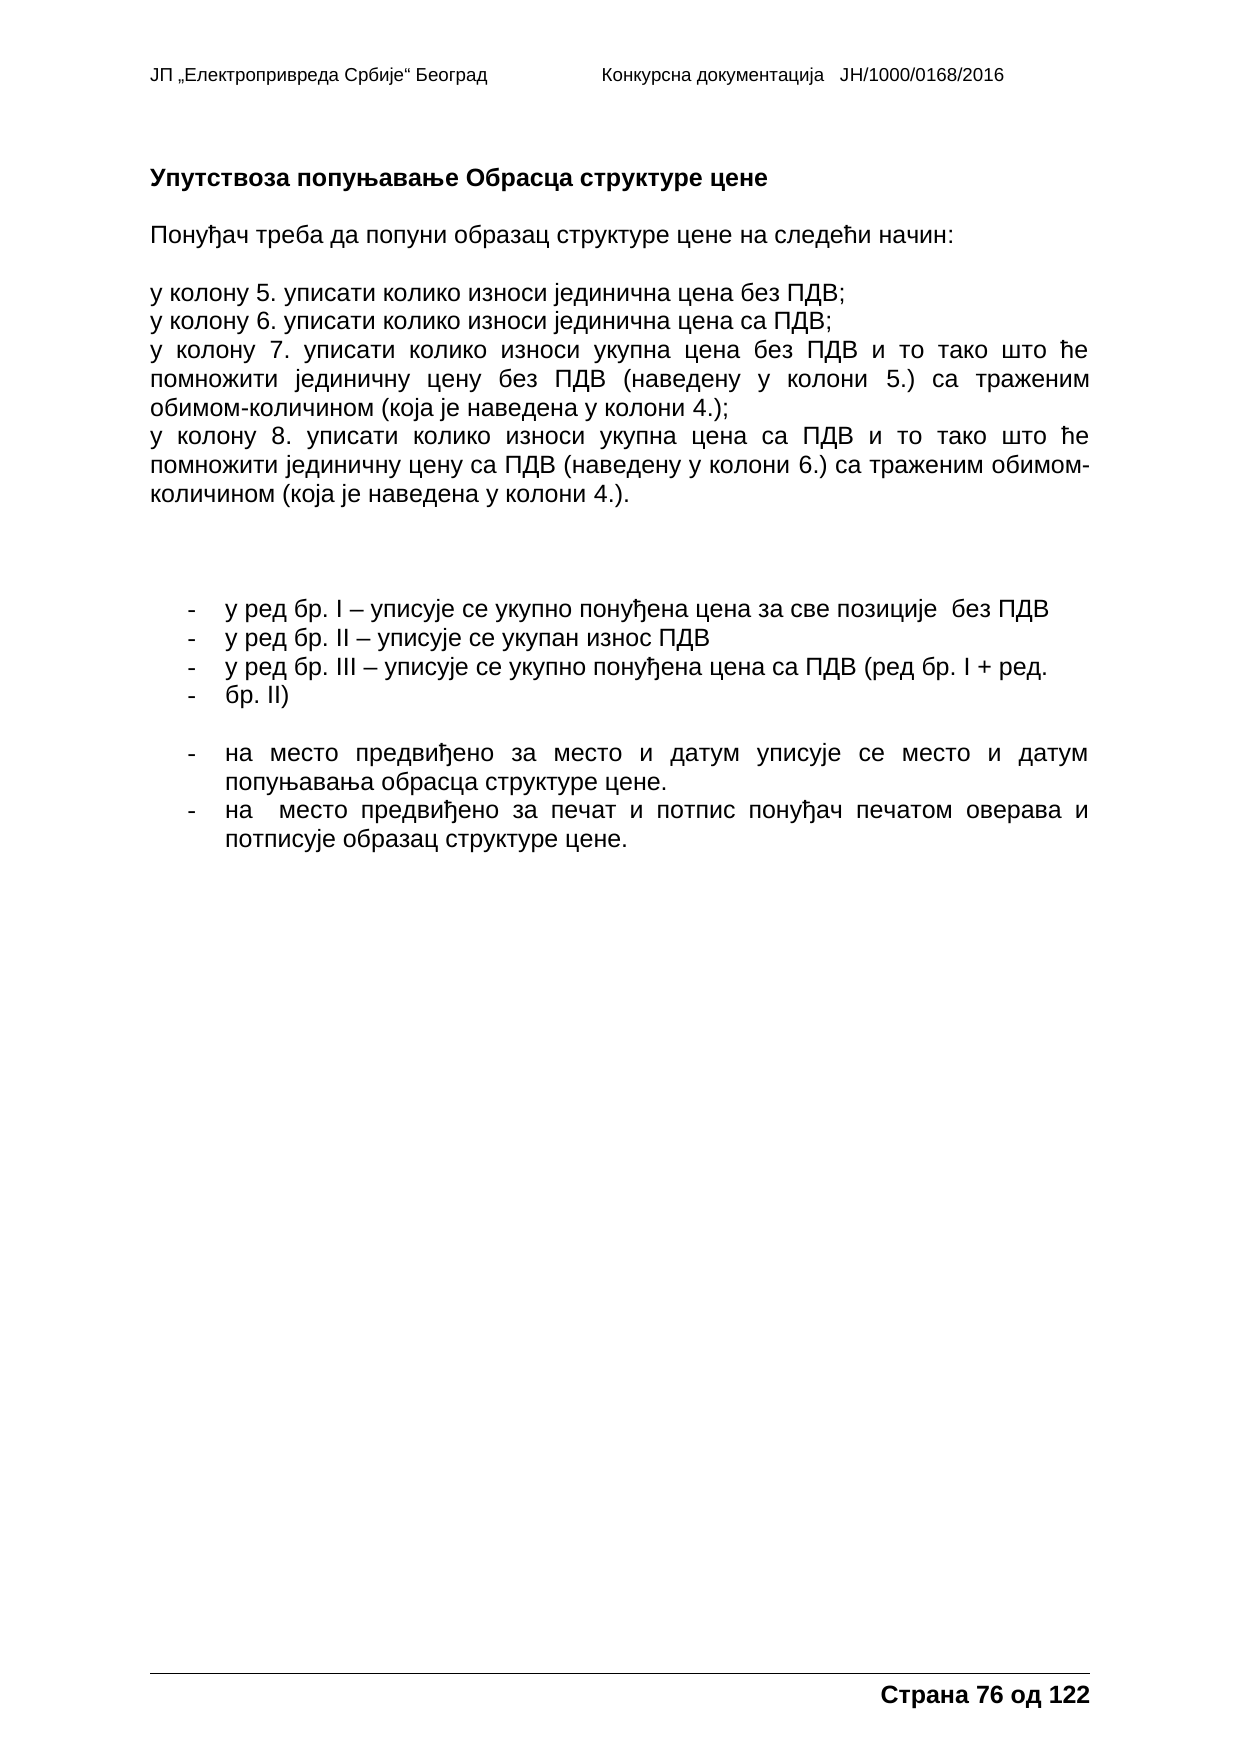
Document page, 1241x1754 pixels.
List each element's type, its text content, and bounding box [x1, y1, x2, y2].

list у колону 8. уписати колико износи укупна цена са ПДВ и то тако што ће помножити јединичну цену са ПДВ (наведену у колони 6.) са траженим обимом- количином (која је наведена у колони 4.). [150, 421, 1090, 507]
list на место предвиђено за печат и потпис понуђач печатом оверава и потписује образац структуре цене. [187, 796, 1090, 853]
list у колону 6. уписати колико износи јединична цена са ПДВ; [150, 306, 1090, 335]
list Понуђач треба да попуни образац структуре цене на следећи начин: [150, 220, 1090, 249]
list бр. II) [187, 680, 1090, 709]
list у ред бр. III – уписује се укупно понуђена цена са ПДВ (ред бр. I + ред. [187, 651, 1090, 680]
list у ред бр. I – уписује се укупно понуђена цена за све позиције без ПДВ [187, 594, 1090, 623]
text Упутствоза попуњавање Обрасца структуре цене [150, 162, 1090, 191]
list у колону 5. уписати колико износи јединична цена без ПДВ; [150, 277, 1090, 306]
list у ред бр. II – уписује се укупан износ ПДВ [187, 623, 1090, 651]
list на место предвиђено за место и датум уписује се место и датум попуњавања обрасца структуре цене. [187, 738, 1090, 796]
list у колону 7. уписати колико износи укупна цена без ПДВ и то тако што ће помножити јединичну цену без ПДВ (наведену у колони 5.) са траженим обимом-количином (која је наведена у колони 4.); [150, 335, 1090, 421]
